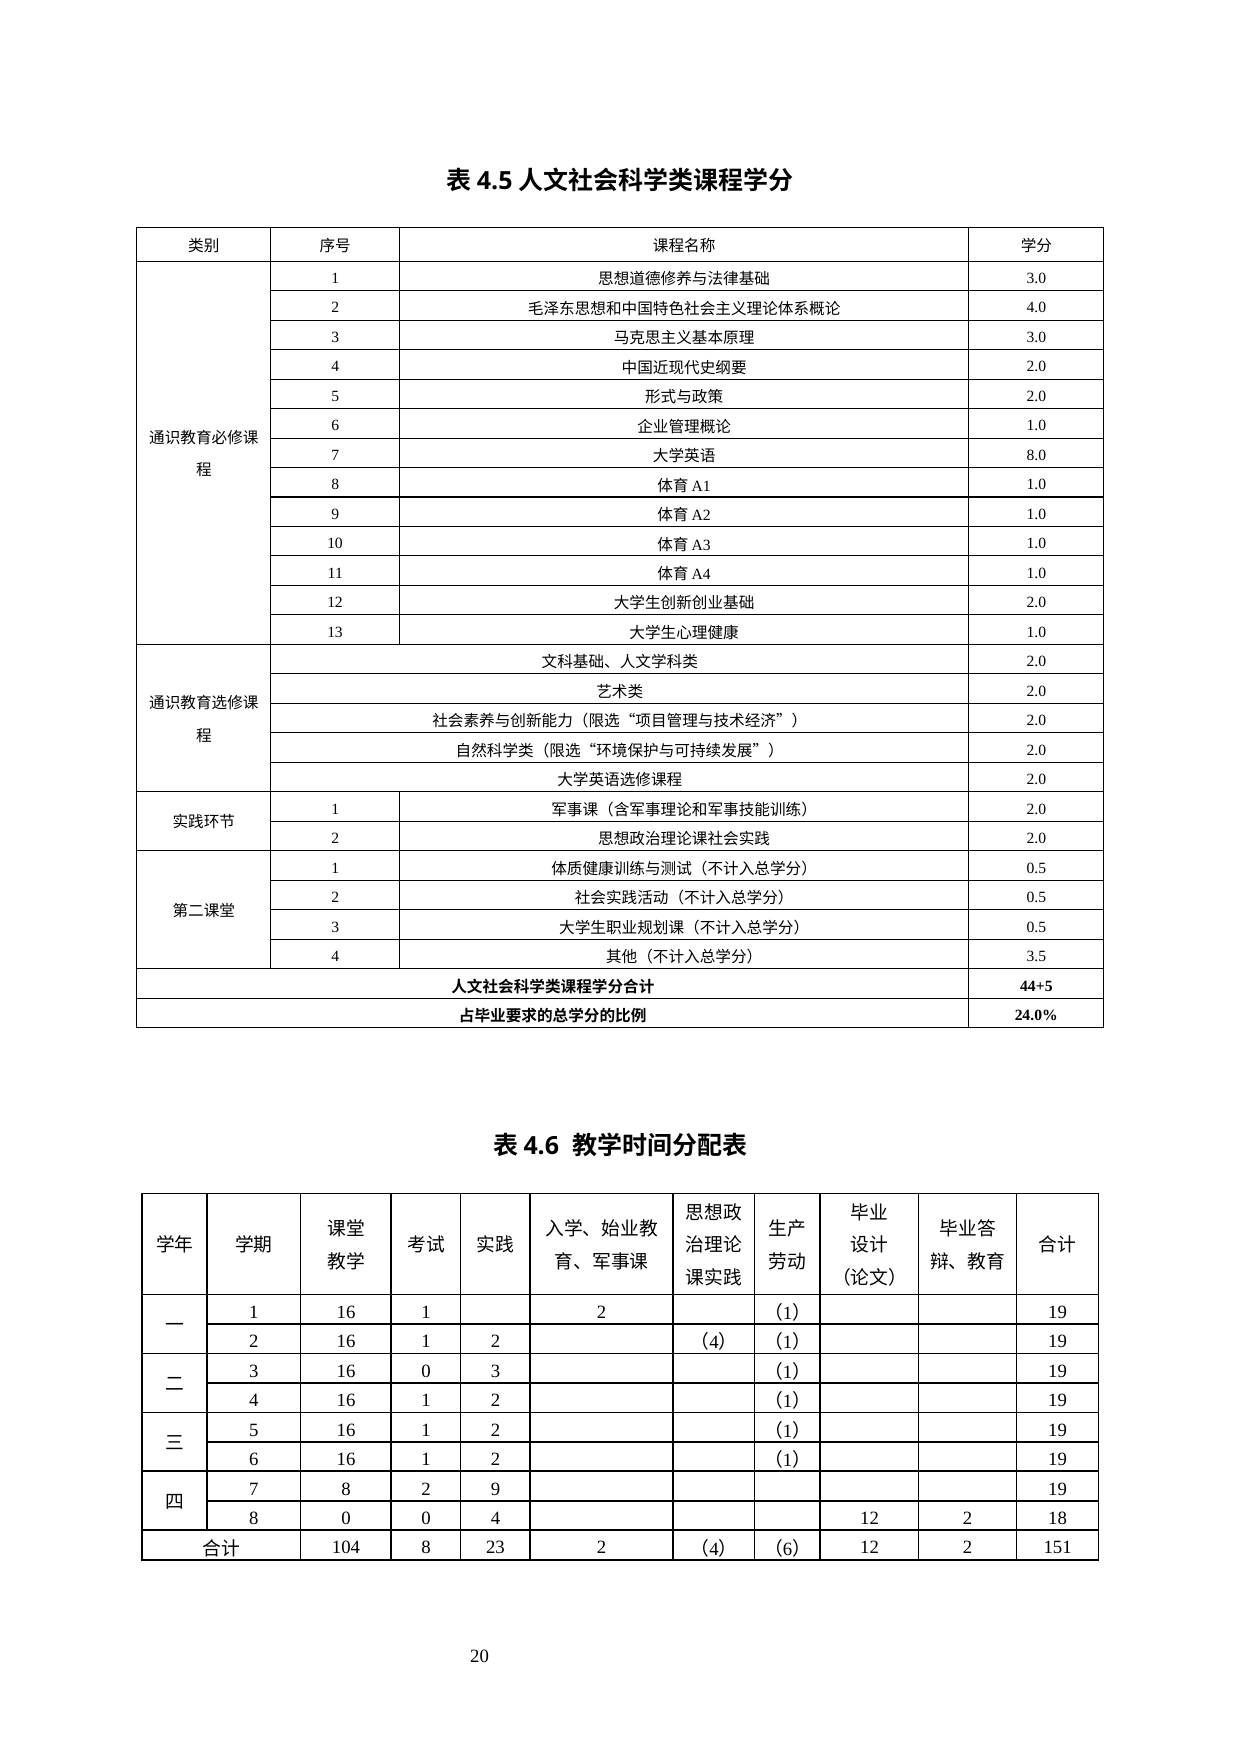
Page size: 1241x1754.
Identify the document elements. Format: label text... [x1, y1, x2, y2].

table_cell 19 [1017, 1354, 1098, 1382]
table_cell 2.0 [969, 792, 1103, 821]
table_cell 2 [271, 881, 399, 909]
table_cell 大学英语 [400, 439, 968, 467]
table_cell 体育A4 [400, 556, 968, 585]
table_cell 19 [1017, 1384, 1098, 1411]
table_cell 第二课堂 [137, 851, 270, 968]
table_header 课堂 教学 [301, 1194, 390, 1293]
table_cell 社会素养与创新能力（限选“项目管理与技术经济”） [271, 704, 968, 732]
table_cell 2.0 [969, 645, 1103, 673]
table_cell 8.0 [969, 439, 1103, 467]
table_cell 社会实践活动（不计入总学分） [400, 881, 968, 909]
table_cell 2 [271, 822, 399, 850]
table_cell [674, 1472, 754, 1500]
table_cell 8 [208, 1502, 300, 1529]
table_cell 2 [271, 291, 399, 319]
table_header 入学、始业教育、军事课 [531, 1194, 672, 1293]
table_cell 104 [301, 1531, 390, 1559]
table_header 考试 [392, 1194, 460, 1293]
table_cell 体质健康训练与测试（不计入总学分） [400, 851, 968, 879]
table_header 学分 [969, 228, 1103, 261]
table_cell 0.5 [969, 910, 1103, 938]
table_cell 二 [143, 1354, 206, 1411]
table_header 学期 [208, 1194, 300, 1293]
table_header 课程名称 [400, 228, 968, 261]
table_cell 3.0 [969, 262, 1103, 290]
table_cell （1） [755, 1295, 819, 1323]
table_cell 4 [271, 940, 399, 968]
table_cell [821, 1413, 918, 1441]
table_cell 大学英语选修课程 [271, 763, 968, 791]
table_cell 通识教育选修课程 [137, 645, 270, 791]
table_cell 3 [208, 1354, 300, 1382]
table_cell 1 [392, 1384, 460, 1411]
table_cell 19 [1017, 1472, 1098, 1500]
table_cell [531, 1354, 672, 1382]
table_cell 6 [271, 409, 399, 437]
table_cell 思想道德修养与法律基础 [400, 262, 968, 290]
table_cell 1 [392, 1295, 460, 1323]
table_cell [531, 1325, 672, 1352]
table_cell 8 [392, 1531, 460, 1559]
table_cell 11 [271, 556, 399, 585]
table_cell 0.5 [969, 881, 1103, 909]
table_cell 16 [301, 1325, 390, 1352]
table_cell 2 [392, 1472, 460, 1500]
table_cell [919, 1354, 1016, 1382]
table_cell 1.0 [969, 468, 1103, 496]
table_cell （1） [755, 1354, 819, 1382]
table_cell 2.0 [969, 704, 1103, 732]
table_cell （4） [674, 1531, 754, 1559]
table_header 类别 [137, 228, 270, 261]
table_cell 8 [301, 1472, 390, 1500]
table_cell 9 [461, 1472, 529, 1500]
table_cell 7 [271, 439, 399, 467]
table_cell [674, 1413, 754, 1441]
table_header 实践 [461, 1194, 529, 1293]
table_cell 体育A2 [400, 498, 968, 526]
table_cell 44+5 [969, 969, 1103, 997]
table_cell [531, 1443, 672, 1470]
table_cell 1 [392, 1443, 460, 1470]
table_cell 16 [301, 1413, 390, 1441]
table_cell 1.0 [969, 409, 1103, 437]
table_cell 2 [461, 1413, 529, 1441]
table_cell 23 [461, 1531, 529, 1559]
table_cell 12 [821, 1502, 918, 1529]
table_cell 体育A1 [400, 468, 968, 496]
table_cell 16 [301, 1354, 390, 1382]
table_cell [674, 1443, 754, 1470]
table_cell 1 [208, 1295, 300, 1323]
table_cell 19 [1017, 1325, 1098, 1352]
table_cell 2 [919, 1502, 1016, 1529]
table_cell [755, 1472, 819, 1500]
table_cell 1.0 [969, 498, 1103, 526]
table_cell 2 [531, 1531, 672, 1559]
table_cell 1 [271, 262, 399, 290]
table_cell 一 [143, 1295, 206, 1352]
table_cell 1 [392, 1413, 460, 1441]
table_cell 0 [392, 1502, 460, 1529]
table_cell 自然科学类（限选“环境保护与可持续发展”） [271, 733, 968, 762]
table_cell [674, 1384, 754, 1411]
table_cell [674, 1354, 754, 1382]
table_cell 16 [301, 1443, 390, 1470]
table_cell 1 [271, 851, 399, 879]
table_cell 5 [271, 380, 399, 408]
table_cell 12 [821, 1531, 918, 1559]
table_cell 2 [461, 1443, 529, 1470]
table_cell 大学生职业规划课（不计入总学分） [400, 910, 968, 938]
table_cell 1.0 [969, 556, 1103, 585]
table_cell 2.0 [969, 763, 1103, 791]
table_cell [919, 1295, 1016, 1323]
table_header 合计 [1017, 1194, 1098, 1293]
table_cell 2.0 [969, 733, 1103, 762]
table_cell 18 [1017, 1502, 1098, 1529]
table_cell 2.0 [969, 822, 1103, 850]
table_cell [755, 1502, 819, 1529]
table_cell 4 [208, 1384, 300, 1411]
table_cell [821, 1295, 918, 1323]
table_header 序号 [271, 228, 399, 261]
table_cell [531, 1384, 672, 1411]
table_cell 大学生心理健康 [400, 615, 968, 644]
table_cell 1.0 [969, 615, 1103, 644]
table_header 学年 [143, 1194, 206, 1293]
table_cell 24.0% [969, 999, 1103, 1027]
table_cell [919, 1384, 1016, 1411]
table_cell [919, 1472, 1016, 1500]
table_cell 2.0 [969, 350, 1103, 378]
table_cell [919, 1443, 1016, 1470]
table_cell 马克思主义基本原理 [400, 321, 968, 349]
table_cell [531, 1502, 672, 1529]
table_cell （1） [755, 1443, 819, 1470]
table_cell 文科基础、人文学科类 [271, 645, 968, 673]
table_cell [674, 1295, 754, 1323]
table_cell 2.0 [969, 586, 1103, 614]
table_cell [821, 1443, 918, 1470]
table_cell 5 [208, 1413, 300, 1441]
table_cell 16 [301, 1295, 390, 1323]
table_cell 实践环节 [137, 792, 270, 850]
table_cell 19 [1017, 1443, 1098, 1470]
table_cell 占毕业要求的总学分的比例 [137, 999, 968, 1027]
table_cell 4.0 [969, 291, 1103, 319]
table_cell 8 [271, 468, 399, 496]
table_cell 1.0 [969, 527, 1103, 555]
table_cell 19 [1017, 1295, 1098, 1323]
table_cell 1 [271, 792, 399, 821]
table_cell 2 [919, 1531, 1016, 1559]
table_cell 通识教育必修课程 [137, 262, 270, 644]
table_cell 6 [208, 1443, 300, 1470]
text 表4.6 教学时间分配表 [148, 1111, 1092, 1176]
table_header 毕业 设计 （论文） [821, 1194, 918, 1293]
table_cell 12 [271, 586, 399, 614]
table_cell 7 [208, 1472, 300, 1500]
table_cell 形式与政策 [400, 380, 968, 408]
table_cell 三 [143, 1413, 206, 1470]
table_cell [821, 1384, 918, 1411]
table_cell 2 [208, 1325, 300, 1352]
table_cell [919, 1325, 1016, 1352]
table_cell 思想政治理论课社会实践 [400, 822, 968, 850]
table_cell 3 [271, 910, 399, 938]
table_cell 3.5 [969, 940, 1103, 968]
table_cell 企业管理概论 [400, 409, 968, 437]
table_cell 13 [271, 615, 399, 644]
table_cell [821, 1472, 918, 1500]
table_cell （6） [755, 1531, 819, 1559]
table_cell 军事课（含军事理论和军事技能训练） [400, 792, 968, 821]
table_cell 3 [271, 321, 399, 349]
table_cell 3.0 [969, 321, 1103, 349]
table_cell （1） [755, 1413, 819, 1441]
table_cell 0 [301, 1502, 390, 1529]
table_cell 2 [531, 1295, 672, 1323]
table_cell 2 [461, 1384, 529, 1411]
table_cell 10 [271, 527, 399, 555]
table_cell 3 [461, 1354, 529, 1382]
table_cell 人文社会科学类课程学分合计 [137, 969, 968, 997]
table_cell 9 [271, 498, 399, 526]
table_cell 0.5 [969, 851, 1103, 879]
table_cell [821, 1354, 918, 1382]
table_cell 其他（不计入总学分） [400, 940, 968, 968]
table_cell [461, 1295, 529, 1323]
table_cell 艺术类 [271, 674, 968, 703]
table_cell 2.0 [969, 380, 1103, 408]
table_cell （4） [674, 1325, 754, 1352]
table_cell 16 [301, 1384, 390, 1411]
table_cell （1） [755, 1325, 819, 1352]
table_cell 2 [461, 1325, 529, 1352]
table_cell 大学生创新创业基础 [400, 586, 968, 614]
table_cell 0 [392, 1354, 460, 1382]
table_cell 体育A3 [400, 527, 968, 555]
table_cell 4 [271, 350, 399, 378]
text 表4.5 人文社会科学类课程学分 [148, 146, 1092, 211]
table_cell 2.0 [969, 674, 1103, 703]
table_cell 4 [461, 1502, 529, 1529]
table_header 生产劳动 [755, 1194, 819, 1293]
table_cell [531, 1472, 672, 1500]
table_cell 四 [143, 1472, 206, 1529]
table_cell [919, 1413, 1016, 1441]
table_cell 毛泽东思想和中国特色社会主义理论体系概论 [400, 291, 968, 319]
table_cell 合计 [143, 1531, 300, 1559]
table_cell 19 [1017, 1413, 1098, 1441]
table_cell 中国近现代史纲要 [400, 350, 968, 378]
table_cell 151 [1017, 1531, 1098, 1559]
table_cell （1） [755, 1384, 819, 1411]
table_cell 1 [392, 1325, 460, 1352]
table_cell [674, 1502, 754, 1529]
table_header 思想政治理论课实践 [674, 1194, 754, 1293]
table_cell [821, 1325, 918, 1352]
table_header 毕业答辩、教育 [919, 1194, 1016, 1293]
table_cell [531, 1413, 672, 1441]
